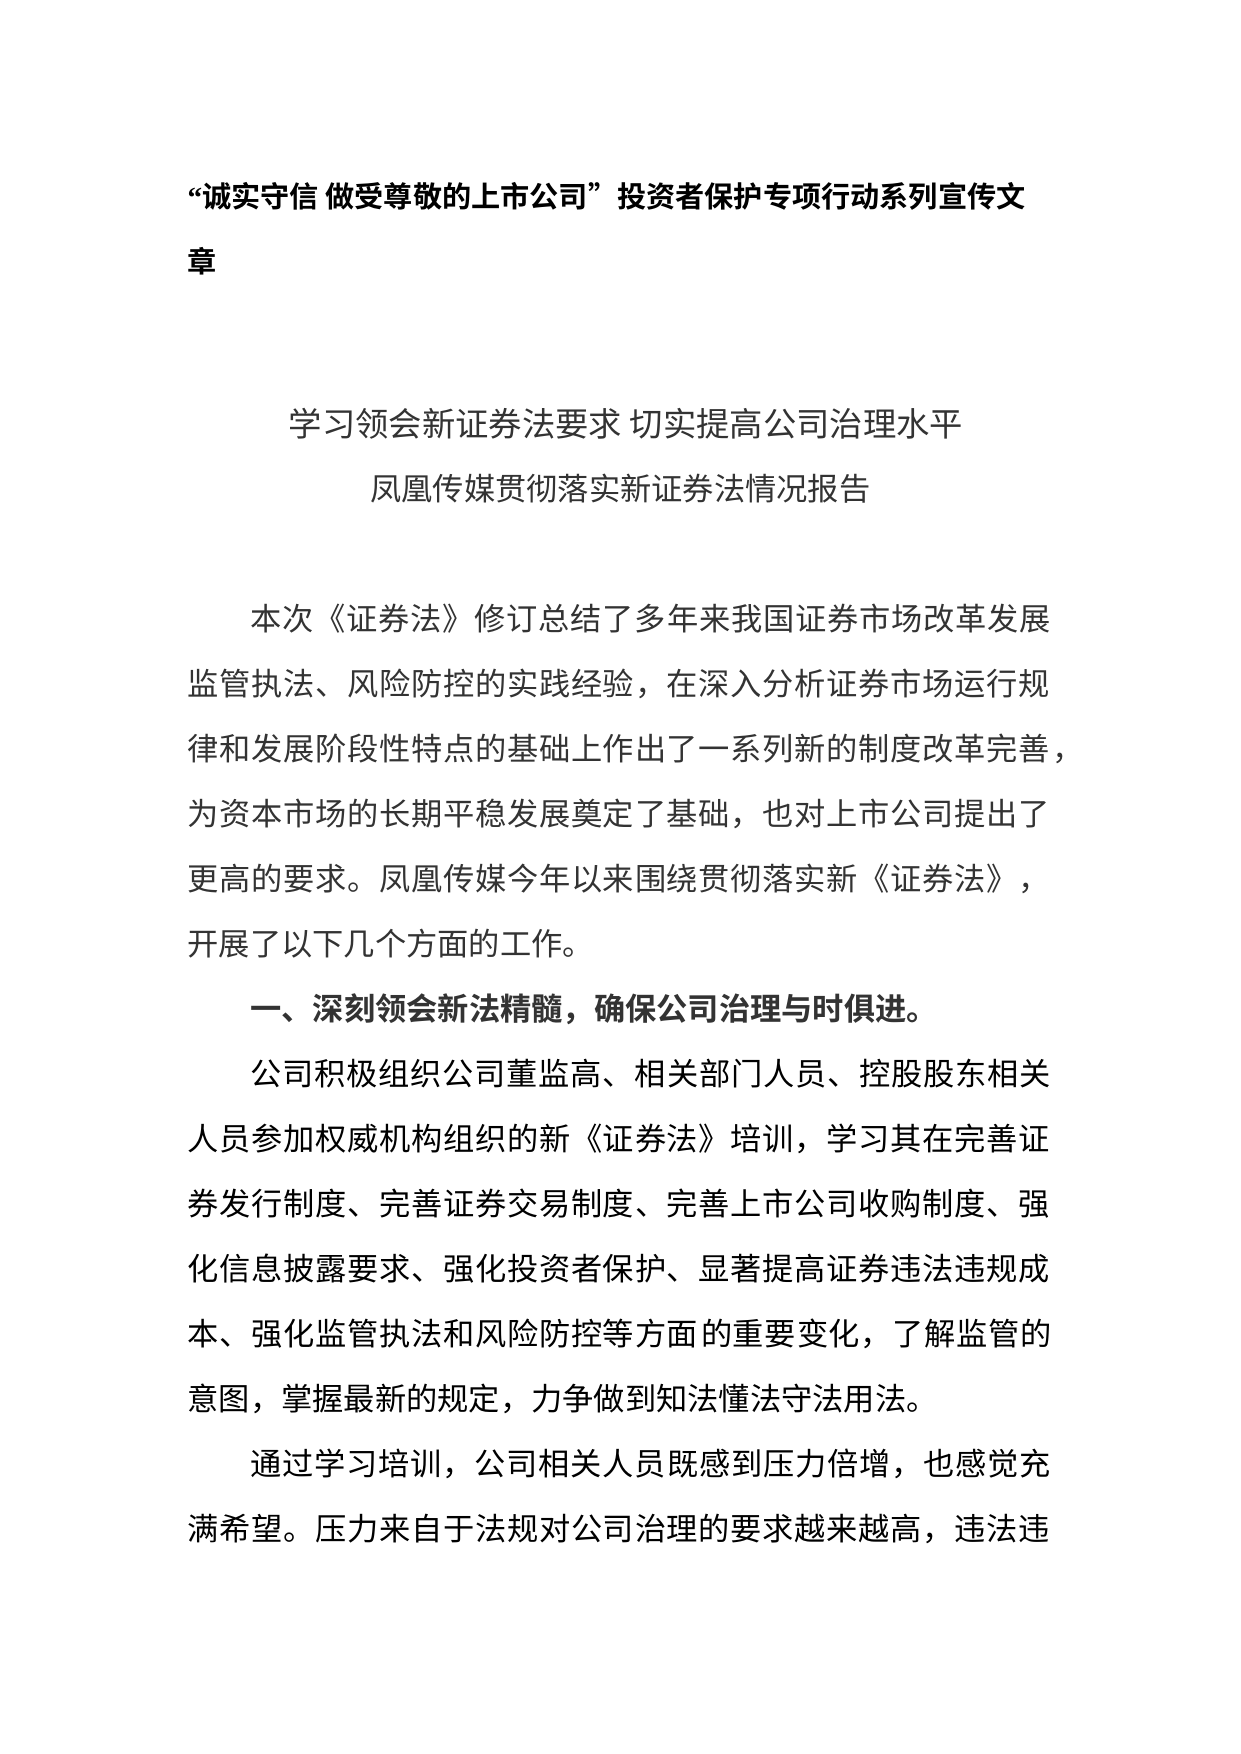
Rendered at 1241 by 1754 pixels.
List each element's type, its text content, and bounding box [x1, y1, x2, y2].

text 凤凰传媒贯彻落实新证券法情况报告 [187, 454, 1053, 519]
text 学习领会新证券法要求 切实提高公司治理水平 [199, 389, 1053, 454]
text “诚实守信 做受尊敬的上市公司”投资者保护专项行动系列宣传文章 [187, 162, 1053, 292]
text 本次《证券法》修订总结了多年来我国证券市场改革发展、监管执法、风险防控的实践经验，在深入分析证券市场运行规律和发展阶段性特点的基础上作出了一系列新的制度改革完善，为资本市场的长期平稳发展奠定了基础，也对上市公司提出了更高的要求。凤凰传媒今年以来围绕贯彻落实新《证券法》，开展了以下几个方面的工作。 [187, 584, 1053, 974]
text 一、深刻领会新法精髓，确保公司治理与时俱进。 [187, 974, 1053, 1039]
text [187, 1429, 1053, 1559]
text 公司积极组织公司董监高、相关部门人员、控股股东相关人员参加权威机构组织的新《证券法》培训，学习其在完善证券发行制度、完善证券交易制度、完善上市公司收购制度、强化信息披露要求、强化投资者保护、显著提高证券违法违规成本、强化监管执法和风险防控等方面的重要变化，了解监管的意图，掌握最新的规定，力争做到知法懂法守法用法。 [187, 1039, 1053, 1429]
